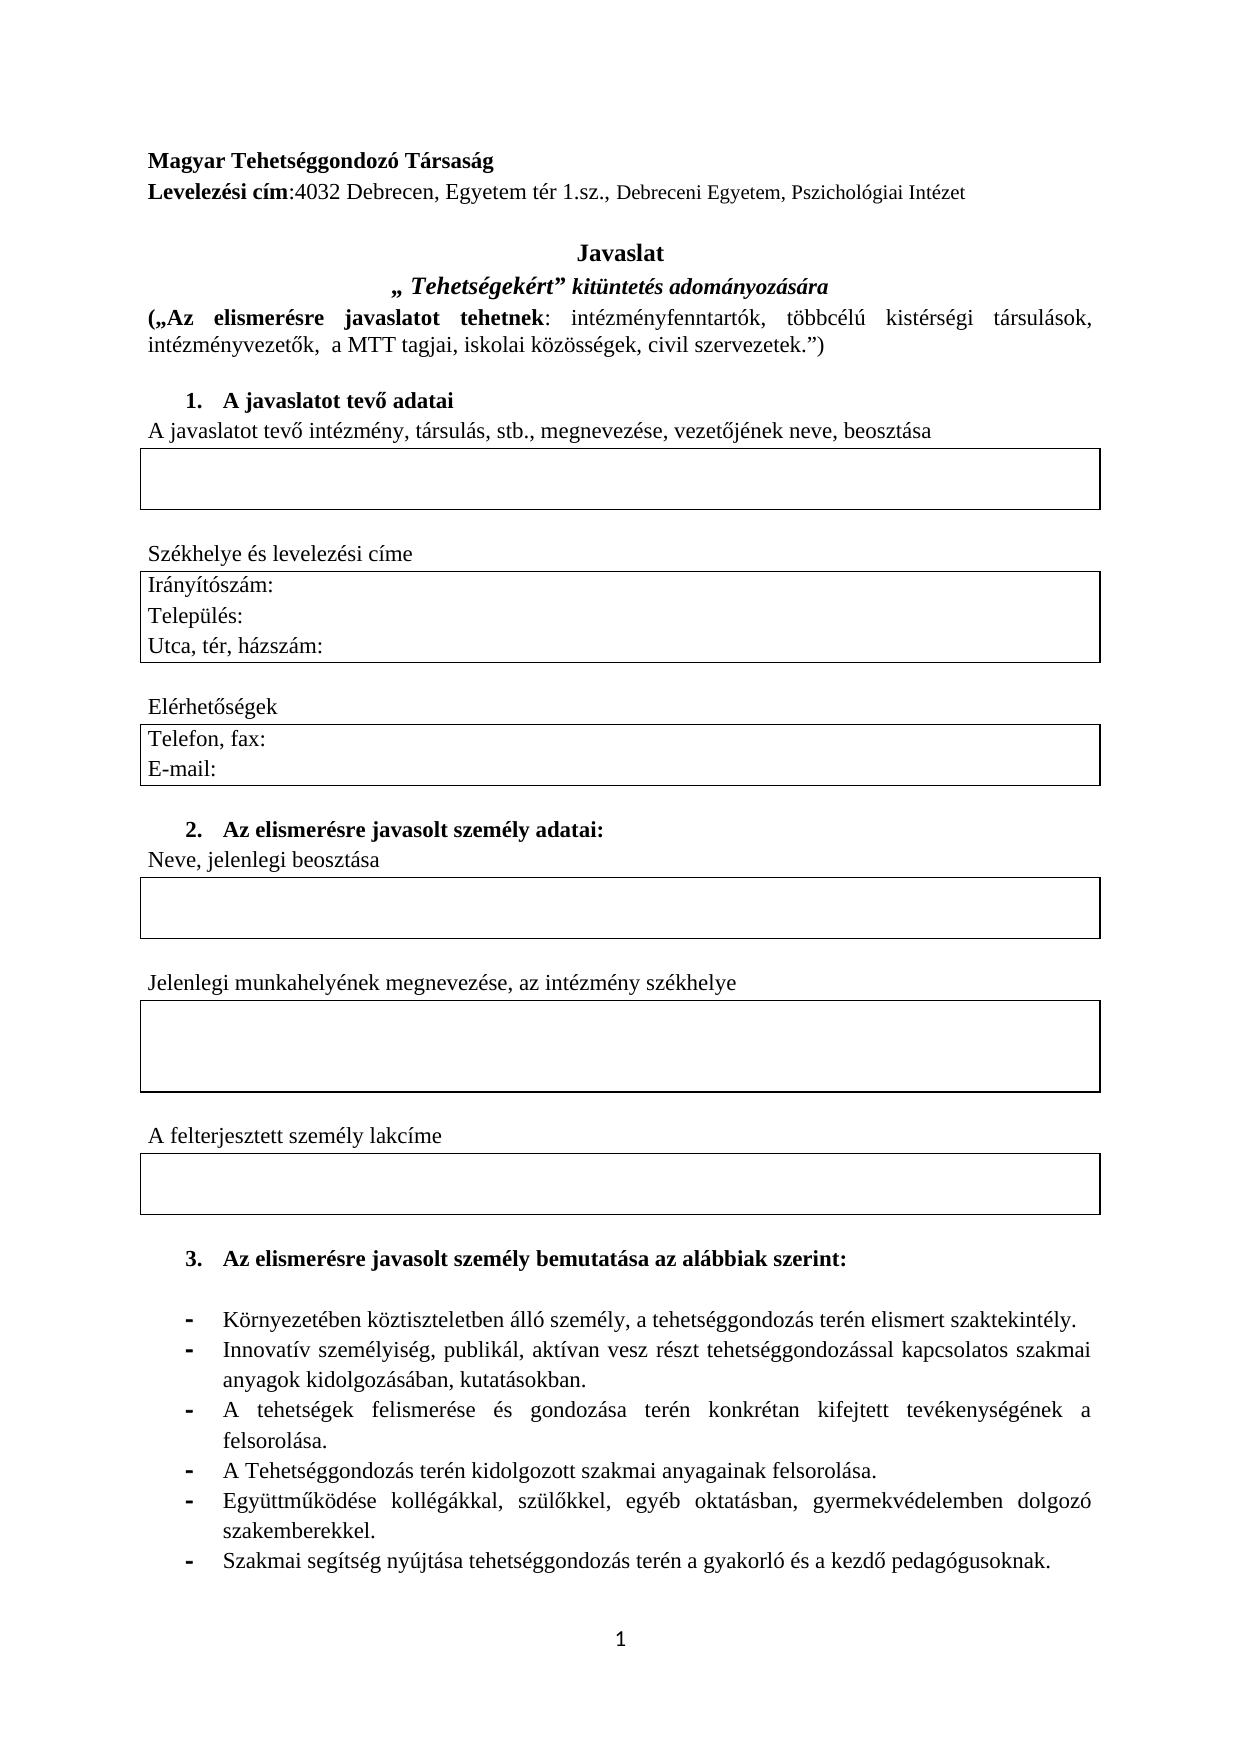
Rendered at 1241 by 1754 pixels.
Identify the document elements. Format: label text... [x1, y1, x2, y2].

list Együttműködése kollégákkal, szülőkkel, egyéb oktatásban, gyermekvédelemben dolgozó szakemberekkel. [185, 1487, 1093, 1544]
text Jelenlegi munkahelyének megnevezése, az intézmény székhelye [148, 969, 1093, 996]
text „ Tehetségekért” kitüntetés adományozására [148, 271, 1093, 300]
text Neve, jelenlegi beosztása [148, 847, 1093, 873]
list Innovatív személyiség, publikál, aktívan vesz részt tehetséggondozással kapcsolatos szakmai anyagok kidolgozásában, kutatásokban. [185, 1336, 1093, 1393]
text A felterjesztett személy lakcíme [148, 1123, 1093, 1149]
table_header Telefon, fax: E-mail: [141, 725, 1099, 785]
table_header [141, 878, 1099, 938]
text Javaslat [148, 238, 1093, 267]
list A Tehetséggondozás terén kidolgozott szakmai anyagainak felsorolása. [185, 1457, 1093, 1483]
list Környezetében köztiszteletben álló személy, a tehetséggondozás terén elismert szaktekintély. [185, 1306, 1093, 1332]
table_header [141, 1154, 1099, 1214]
list A tehetségek felismerése és gondozása terén konkrétan kifejtett tevékenységének a felsorolása. [185, 1397, 1093, 1453]
table_header Irányítószám: Település: Utca, tér, házszám: [141, 572, 1099, 662]
list Az elismerésre javasolt személy bemutatása az alábbiak szerint: [185, 1246, 1093, 1272]
text A javaslatot tevő intézmény, társulás, stb., megnevezése, vezetőjének neve, beosztása [148, 417, 1093, 444]
text („Az elismerésre javaslatot tehetnek: intézményfenntartók, többcélú kistérségi társulások, intézményvezetők, a MTT tagjai, iskolai közösségek, civil szervezetek.”) [148, 304, 1093, 357]
text Magyar Tehetséggondozó Társaság [148, 148, 1093, 174]
list Az elismerésre javasolt személy adatai: [185, 816, 1093, 843]
list A javaslatot tevő adatai [185, 387, 1093, 413]
table_header [141, 449, 1099, 509]
list Szakmai segítség nyújtása tehetséggondozás terén a gyakorló és a kezdő pedagógusoknak. [185, 1548, 1093, 1574]
text Elérhetőségek [148, 693, 1093, 720]
text Levelezési cím:4032 Debrecen, Egyetem tér 1.sz., Debreceni Egyetem, Pszichológiai Intézet [148, 178, 1093, 204]
text Székhelye és levelezési címe [148, 540, 1093, 567]
table_header [141, 1001, 1099, 1091]
